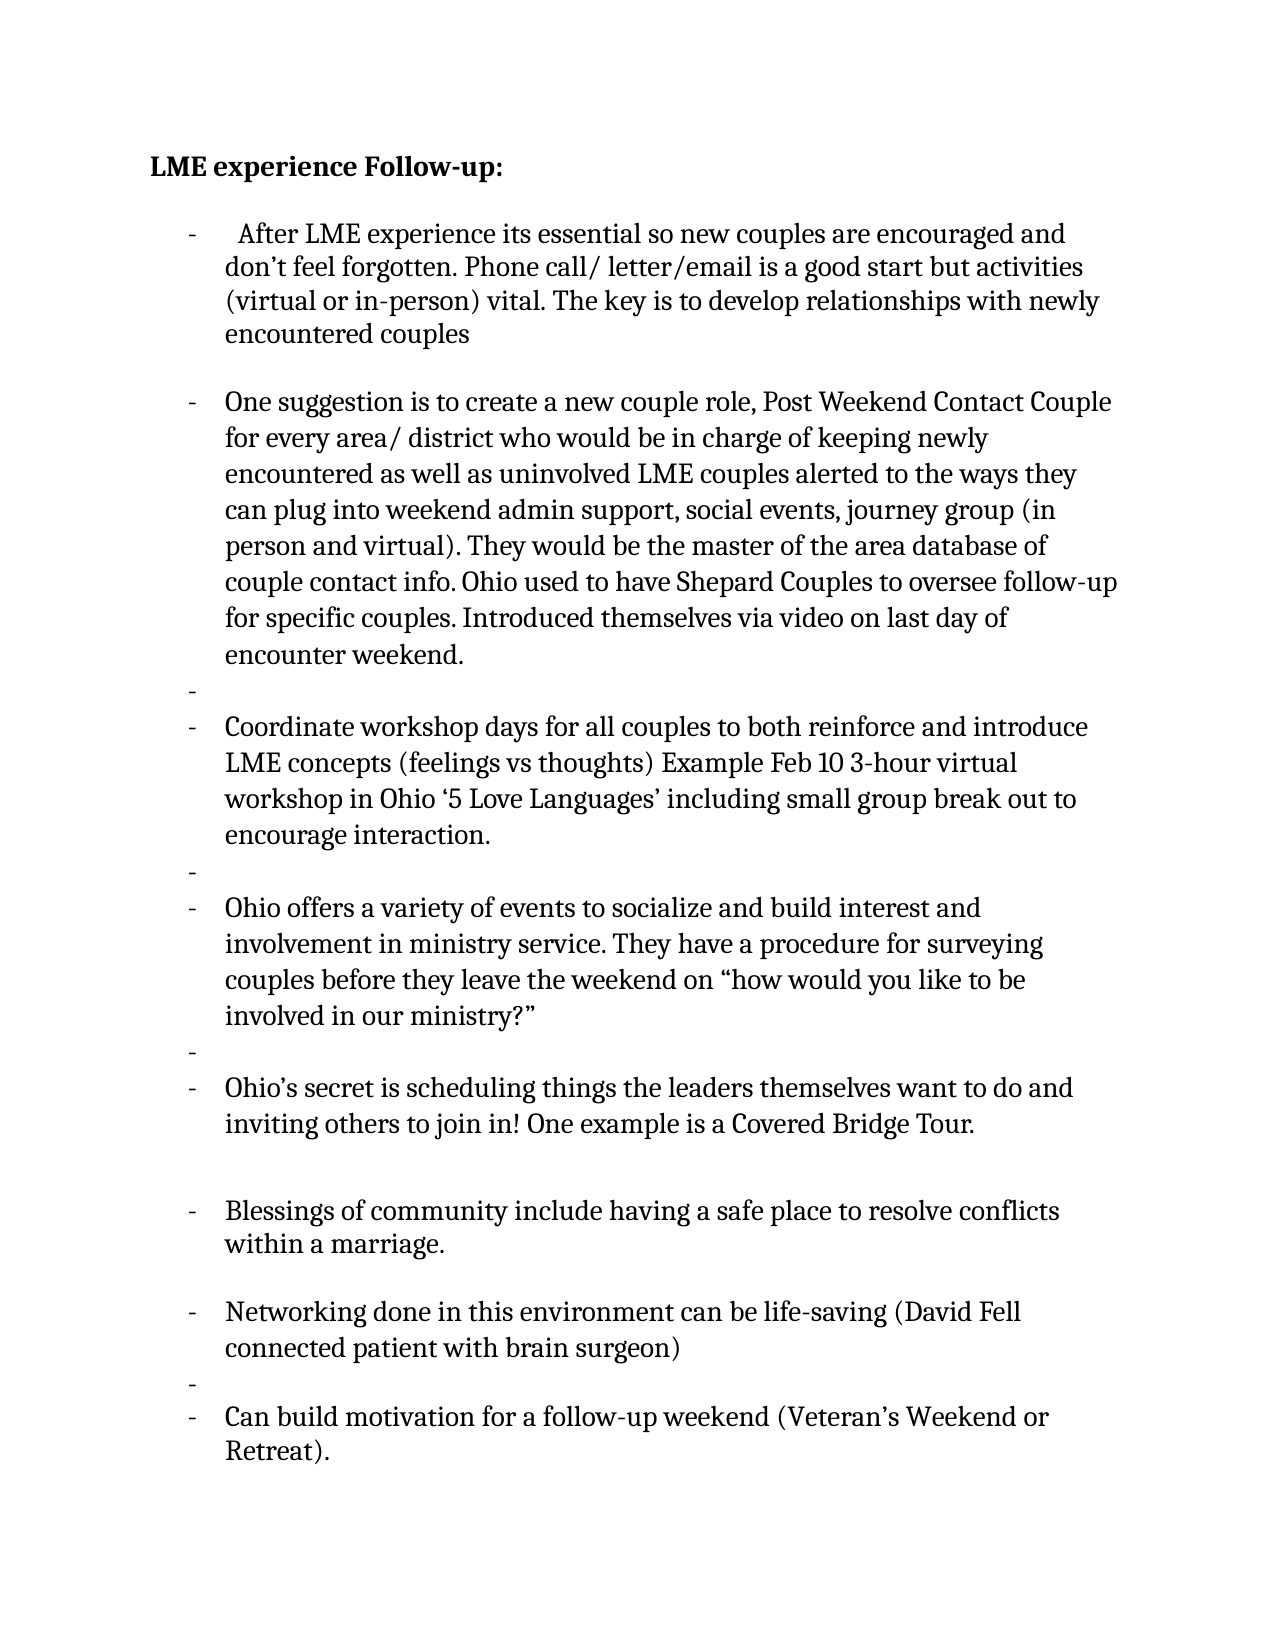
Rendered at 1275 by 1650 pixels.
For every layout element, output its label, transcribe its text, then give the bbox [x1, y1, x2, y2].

list Can build motivation for a follow-up weekend (Veteran’s Weekend or Retreat). [187, 1401, 1125, 1468]
list Ohio’s secret is scheduling things the leaders themselves want to do and inviting others to join in! One example is a Covered Bridge Tour. [187, 1072, 1125, 1141]
list Coordinate workshop days for all couples to both reinforce and introduce LME concepts (feelings vs thoughts) Example Feb 10 3-hour virtual workshop in Ohio ‘5 Love Languages’ including small group break out to encourage interaction. [187, 710, 1125, 852]
list One suggestion is to create a new couple role, Post Weekend Contact Couple for every area/ district who would be in charge of keeping newly encountered as well as uninvolved LME couples alerted to the ways they can plug into weekend admin support, social events, journey group (in person and virtual). They would be the master of the area database of couple contact info. Ohio used to have Shepard Couples to oversee follow-up for specific couples. Introduced themselves via video on last day of encounter weekend. [187, 385, 1125, 671]
list Blessings of community include having a safe place to resolve conflicts within a marriage. [187, 1194, 1125, 1261]
text LME experience Follow-up: [150, 150, 1125, 183]
list After LME experience its essential so new couples are encouraged and don’t feel forgotten. Phone call/ letter/email is a good start but activities (virtual or in-person) vital. The key is to develop relationships with newly encountered couples [187, 217, 1125, 351]
list Ohio offers a variety of events to socialize and build interest and involvement in ministry service. They have a procedure for surveying couples before they leave the weekend on “how would you like to be involved in our ministry?” [187, 891, 1125, 1033]
list Networking done in this environment can be life-saving (David Fell connected patient with brain surgeon) [187, 1295, 1125, 1364]
